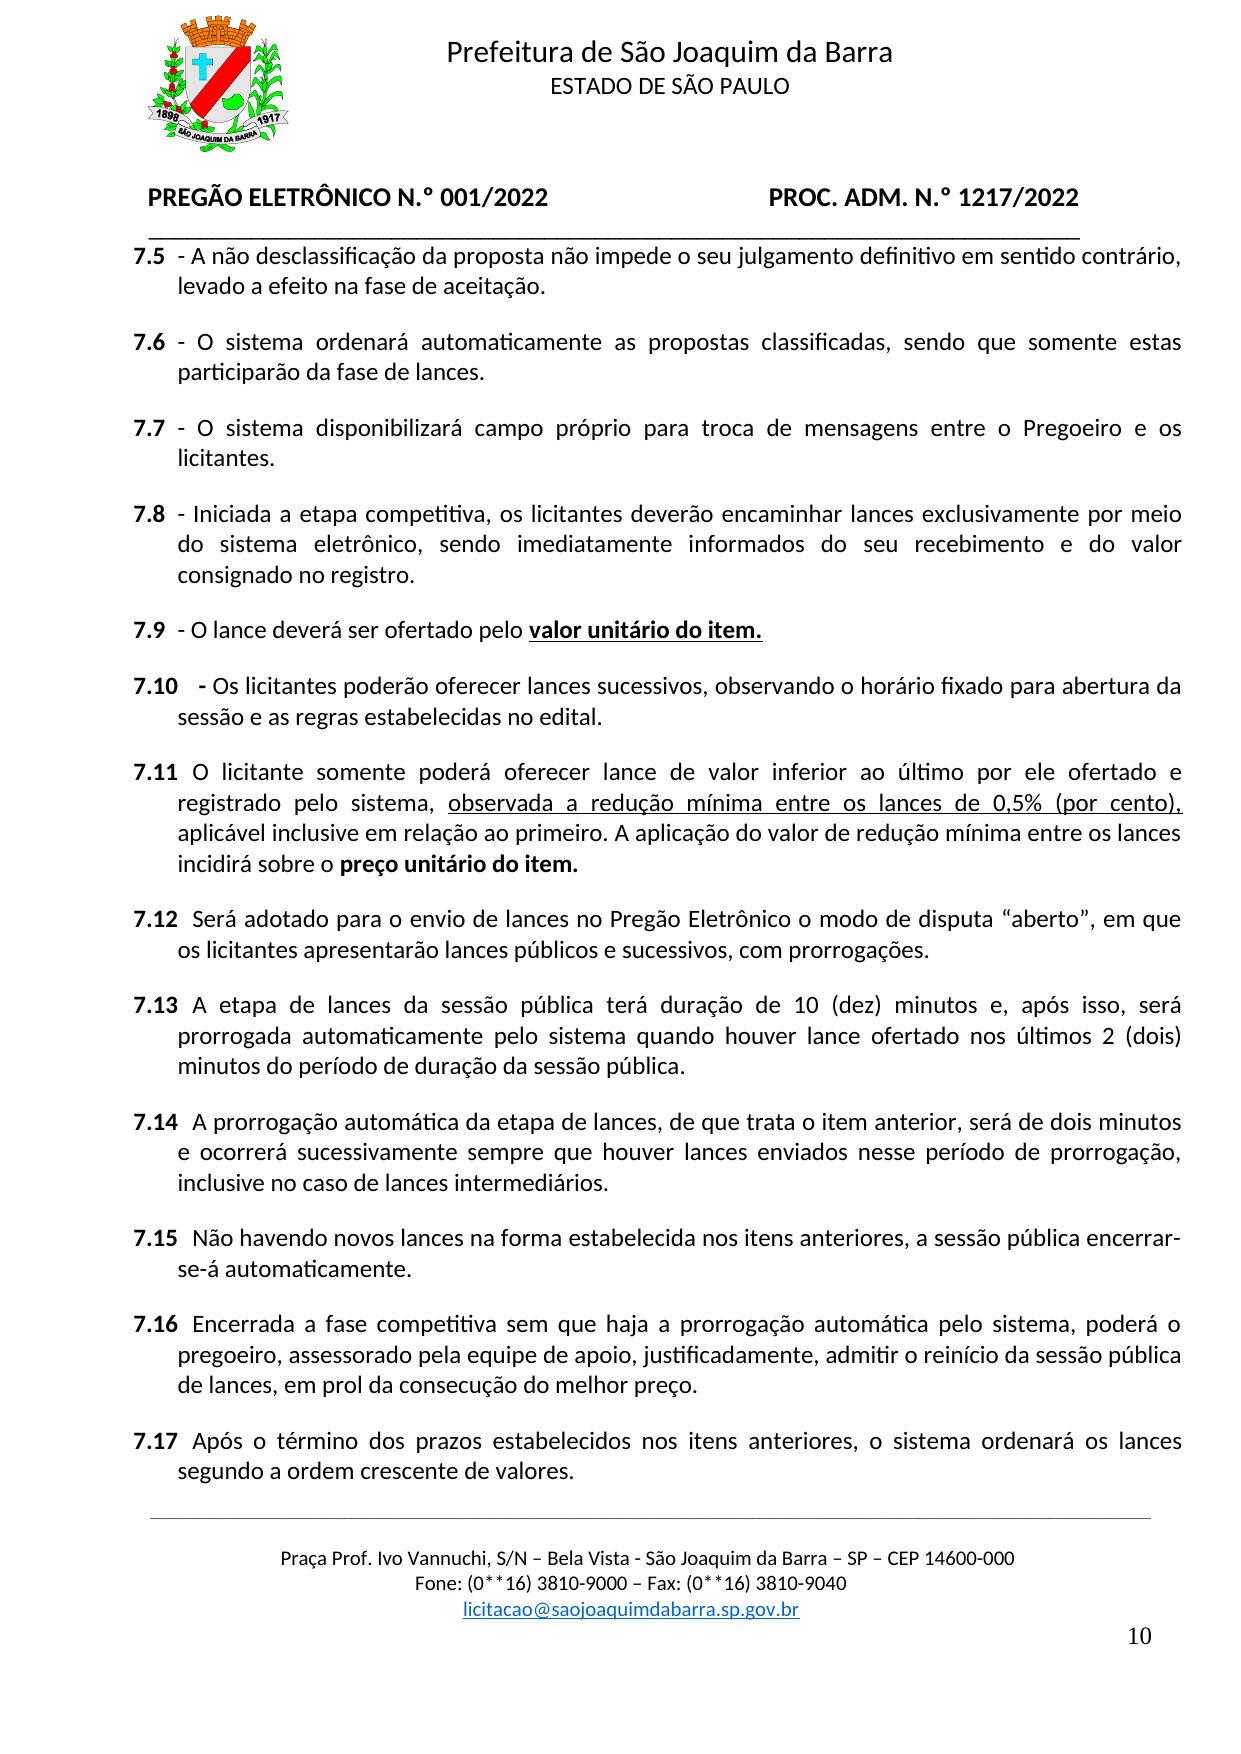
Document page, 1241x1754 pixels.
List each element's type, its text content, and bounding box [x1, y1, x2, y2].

list - A não desclassificação da proposta não impede o seu julgamento definitivo em sentido contrário, levado a efeito na fase de aceitação. [133, 240, 1183, 301]
list A etapa de lances da sessão pública terá duração de 10 (dez) minutos e, após isso, será prorrogada automaticamente pelo sistema quando houver lance ofertado nos últimos 2 (dois) minutos do período de duração da sessão pública. [133, 989, 1183, 1081]
list - O sistema ordenará automaticamente as propostas classificadas, sendo que somente estas participarão da fase de lances. [133, 326, 1183, 387]
list - Os licitantes poderão oferecer lances sucessivos, observando o horário fixado para abertura da sessão e as regras estabelecidas no edital. [133, 670, 1183, 731]
list - O lance deverá ser ofertado pelo valor unitário do item. [133, 614, 1183, 645]
list Não havendo novos lances na forma estabelecida nos itens anteriores, a sessão pública encerrar-se-á automaticamente. [133, 1222, 1183, 1283]
list - Iniciada a etapa competitiva, os licitantes deverão encaminhar lances exclusivamente por meio do sistema eletrônico, sendo imediatamente informados do seu recebimento e do valor consignado no registro. [133, 498, 1183, 589]
list O licitante somente poderá oferecer lance de valor inferior ao último por ele ofertado e registrado pelo sistema, observada a redução mínima entre os lances de 0,5% (por cento), aplicável inclusive em relação ao primeiro. A aplicação do valor de redução mínima entre os lances incidirá sobre o preço unitário do item. [133, 756, 1183, 878]
list A prorrogação automática da etapa de lances, de que trata o item anterior, será de dois minutos e ocorrerá sucessivamente sempre que houver lances enviados nesse período de prorrogação, inclusive no caso de lances intermediários. [133, 1106, 1183, 1197]
list Será adotado para o envio de lances no Pregão Eletrônico o modo de disputa “aberto”, em que os licitantes apresentarão lances públicos e sucessivos, com prorrogações. [133, 903, 1183, 964]
list Encerrada a fase competitiva sem que haja a prorrogação automática pelo sistema, poderá o pregoeiro, assessorado pela equipe de apoio, justificadamente, admitir o reinício da sessão pública de lances, em prol da consecução do melhor preço. [133, 1308, 1183, 1400]
list - O sistema disponibilizará campo próprio para troca de mensagens entre o Pregoeiro e os licitantes. [133, 412, 1183, 473]
list Após o término dos prazos estabelecidos nos itens anteriores, o sistema ordenará os lances segundo a ordem crescente de valores. [133, 1425, 1183, 1486]
